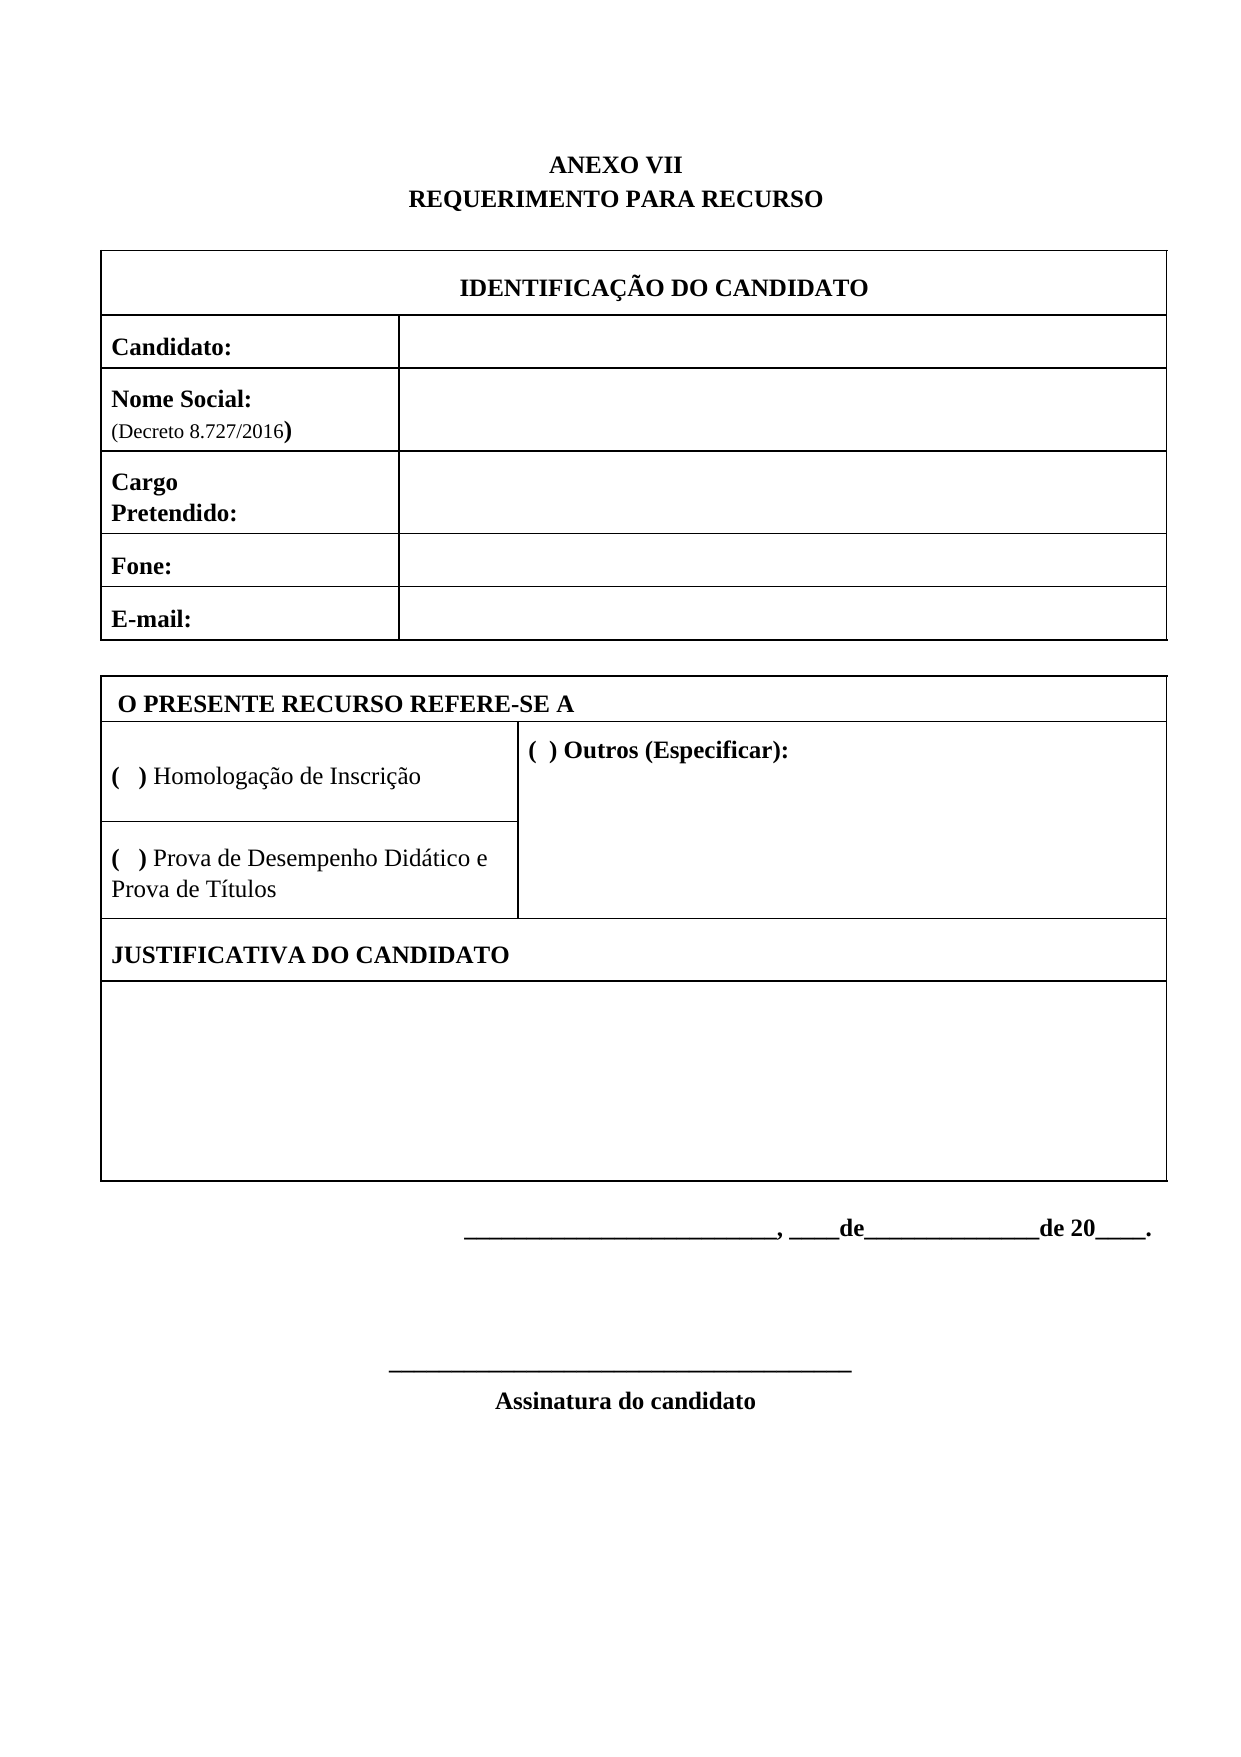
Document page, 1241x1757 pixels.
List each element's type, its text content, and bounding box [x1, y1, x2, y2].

table_cell ( ) Homologação de Inscrição [102, 722, 517, 821]
table_cell [400, 587, 1166, 639]
table_cell Candidato: [102, 316, 398, 367]
table_cell Cargo Pretendido: [102, 452, 398, 533]
table_header O PRESENTE RECURSO REFERE-SE A [102, 677, 1166, 721]
table_cell [400, 452, 1166, 533]
table_cell [400, 369, 1166, 450]
table_cell [102, 982, 1166, 1180]
table_cell [400, 534, 1166, 586]
table_cell ( ) Outros (Especificar): [519, 722, 1166, 917]
table_cell Fone: [102, 534, 398, 586]
table_cell JUSTIFICATIVA DO CANDIDATO [102, 919, 1166, 980]
table_header IDENTIFICAÇÃO DO CANDIDATO [102, 251, 1166, 314]
text _________________________, ____de______________de 20____. [87, 1213, 1152, 1242]
text _____________________________________ [89, 1346, 1152, 1375]
text Assinatura do candidato [99, 1386, 1152, 1415]
table_cell ( ) Prova de Desempenho Didático e Prova de Títulos [102, 822, 517, 917]
table_cell Nome Social: (Decreto 8.727/2016) [102, 369, 398, 450]
subtitle ANEXO VII [89, 150, 1142, 179]
subtitle REQUERIMENTO PARA RECURSO [89, 184, 1142, 213]
table_cell E-mail: [102, 587, 398, 639]
table_cell [400, 316, 1166, 367]
